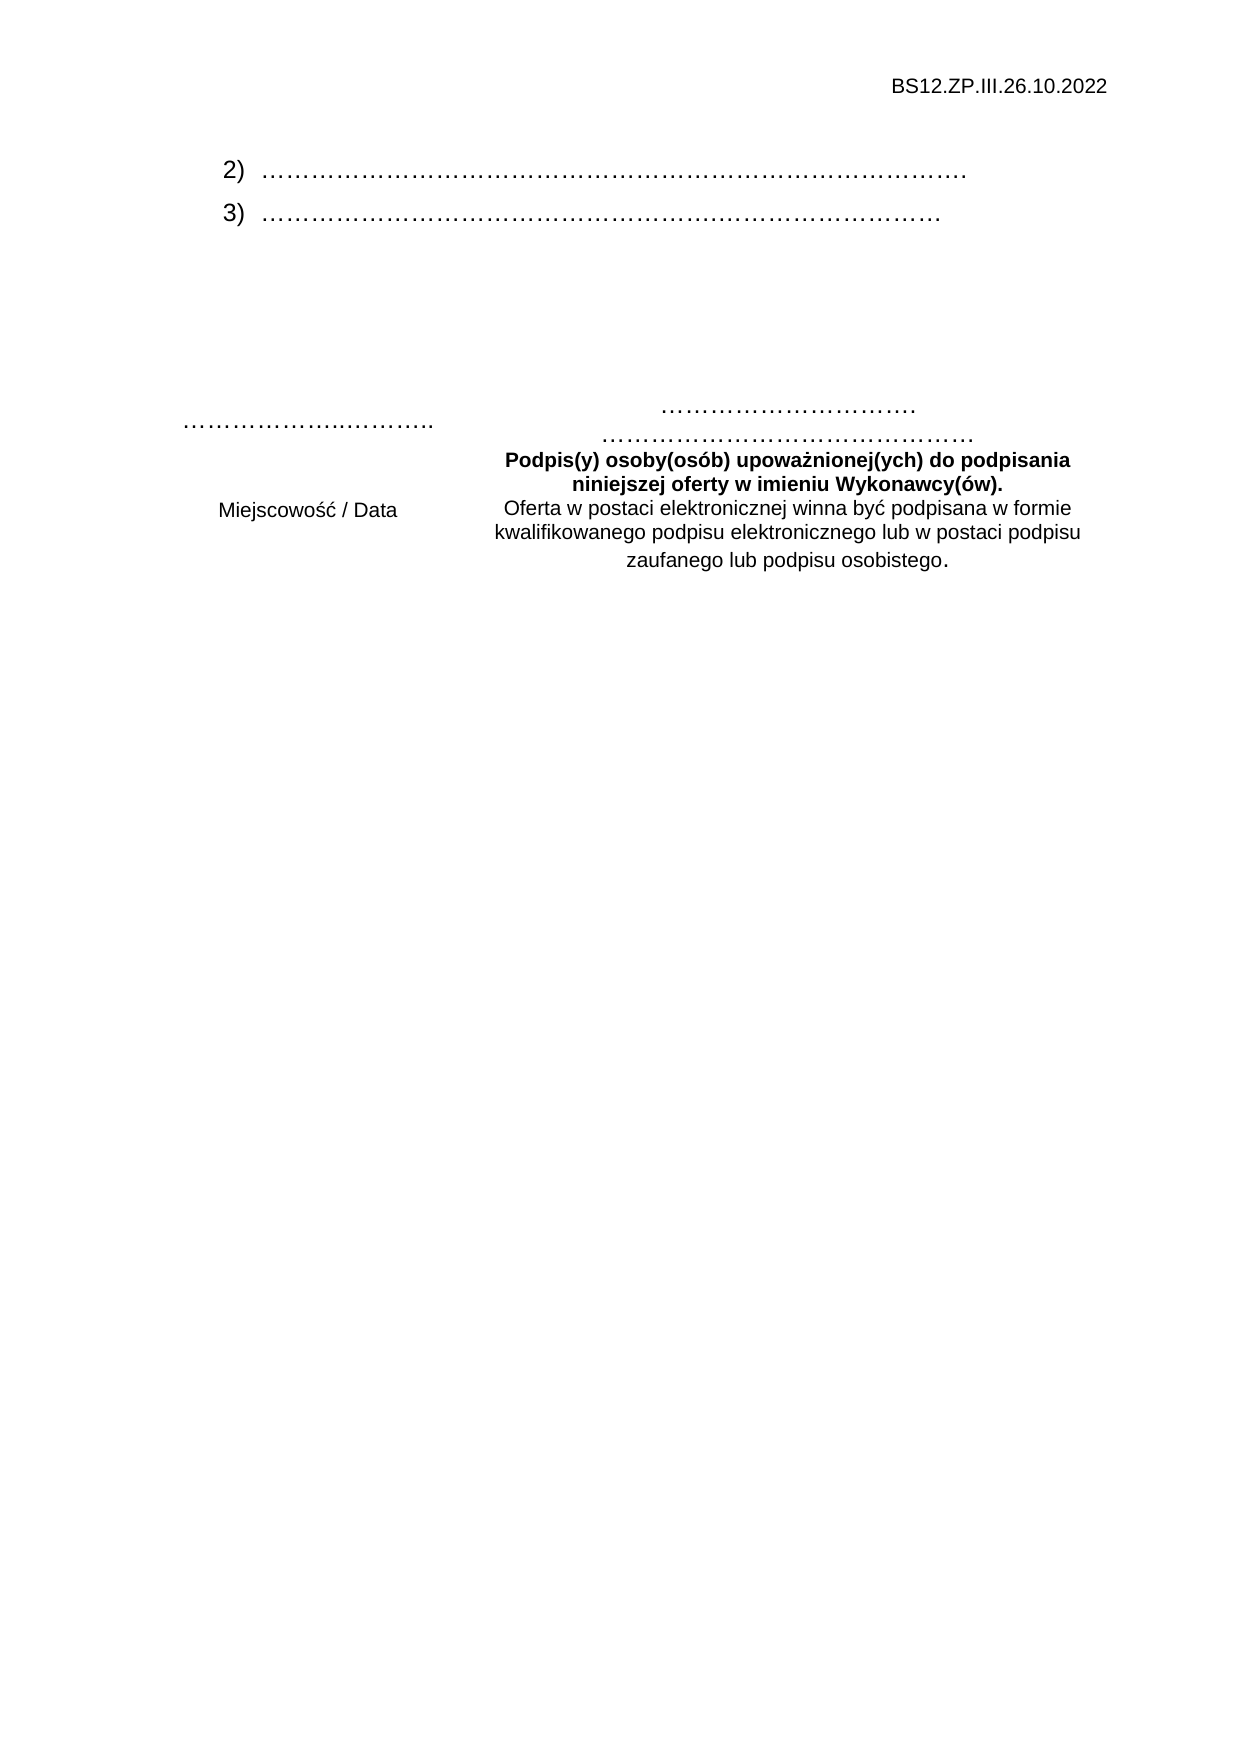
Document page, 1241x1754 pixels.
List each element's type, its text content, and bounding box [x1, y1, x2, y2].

table_cell Podpis(y) osoby(osób) upoważnionej(ych) do podpisania niniejszej oferty w imieniu Wykonawcy(ów). Oferta w postaci elektronicznej winna być podpisana w formie kwalifikowanego podpisu elektronicznego lub w postaci podpisu zaufanego lub podpisu osobistego. [468, 448, 1107, 572]
table_cell Miejscowość / Data [148, 448, 468, 572]
table_header ………………..……….. [148, 390, 468, 448]
table_header ………………………….……………………………………… [468, 390, 1107, 448]
list ……………………………………………….……………………… [223, 198, 1107, 227]
list …………………………………………………………………………. [223, 155, 1107, 184]
